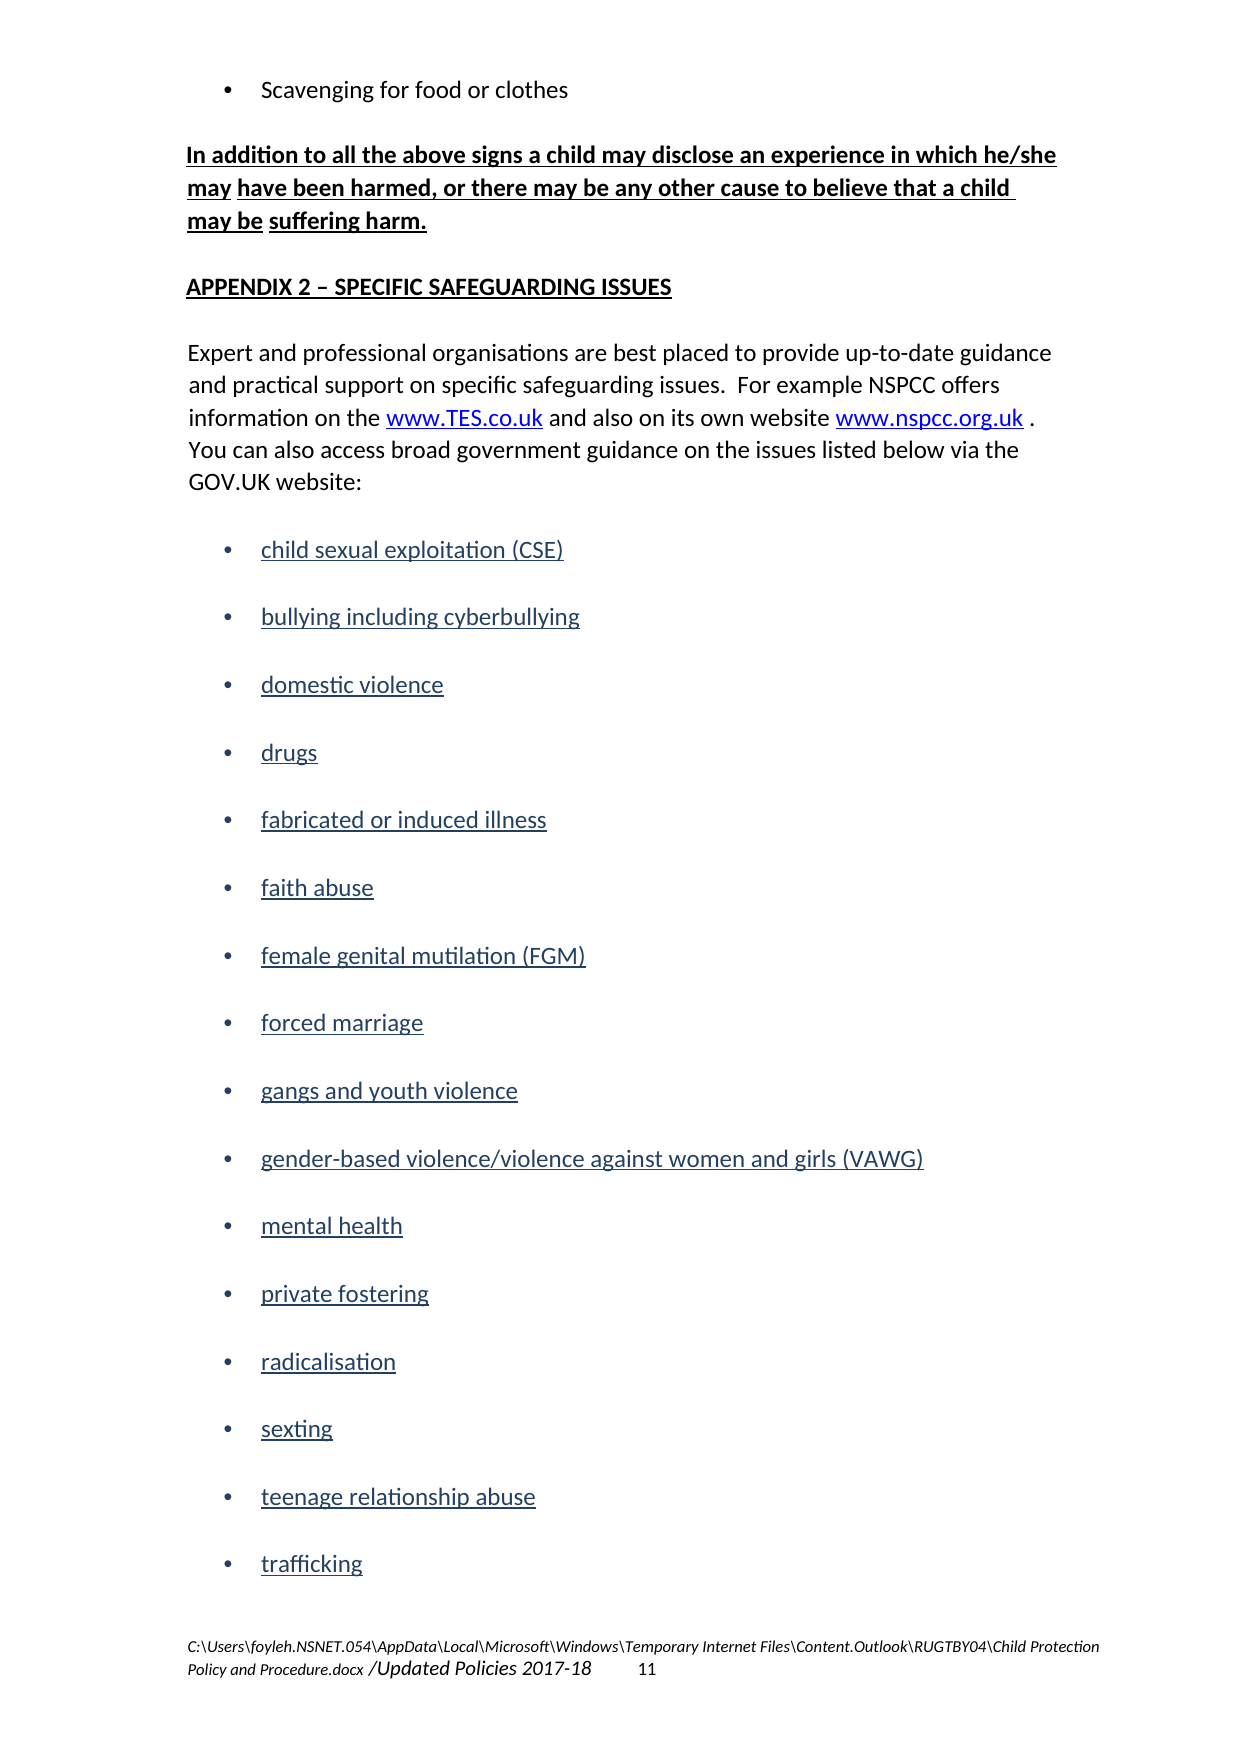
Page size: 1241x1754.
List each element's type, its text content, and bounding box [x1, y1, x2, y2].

text In addition to all the above signs a child may disclose an experience in which he/she may have been harmed, or there may be any other cause to believe that a child may be suffering harm. [186, 139, 1059, 236]
list faith abuse [223, 872, 1132, 903]
list domestic violence [223, 669, 1132, 699]
text Expert and professional organisations are best placed to provide up-to-date guidance and practical support on specific safeguarding issues. For example NSPCC offers information on the www.TES.co.uk and also on its own website www.nspcc.org.uk . You can also access broad government guidance on the issues listed below via the GOV.UK website: [187, 337, 1054, 497]
list bullying including cyberbullying [223, 602, 1132, 632]
list child sexual exploitation (CSE) [223, 534, 1132, 564]
list drugs [223, 737, 1132, 767]
list teenage relationship abuse [223, 1481, 1132, 1511]
list sexting [223, 1413, 1132, 1444]
list female genital mutilation (FGM) [223, 940, 1132, 971]
list Scavenging for food or clothes [223, 74, 1054, 104]
list fabricated or induced illness [223, 804, 1132, 835]
list radicalisation [223, 1346, 1132, 1376]
list forced marriage [223, 1007, 1132, 1038]
list private fostering [223, 1278, 1132, 1309]
list trafficking [223, 1549, 1132, 1579]
list gender-based violence/violence against women and girls (VAWG) [223, 1143, 1132, 1173]
list mental health [223, 1210, 1132, 1241]
subtitle APPENDIX 2 – SPECIFIC SAFEGUARDING ISSUES [186, 271, 1059, 302]
list gangs and youth violence [223, 1075, 1132, 1106]
